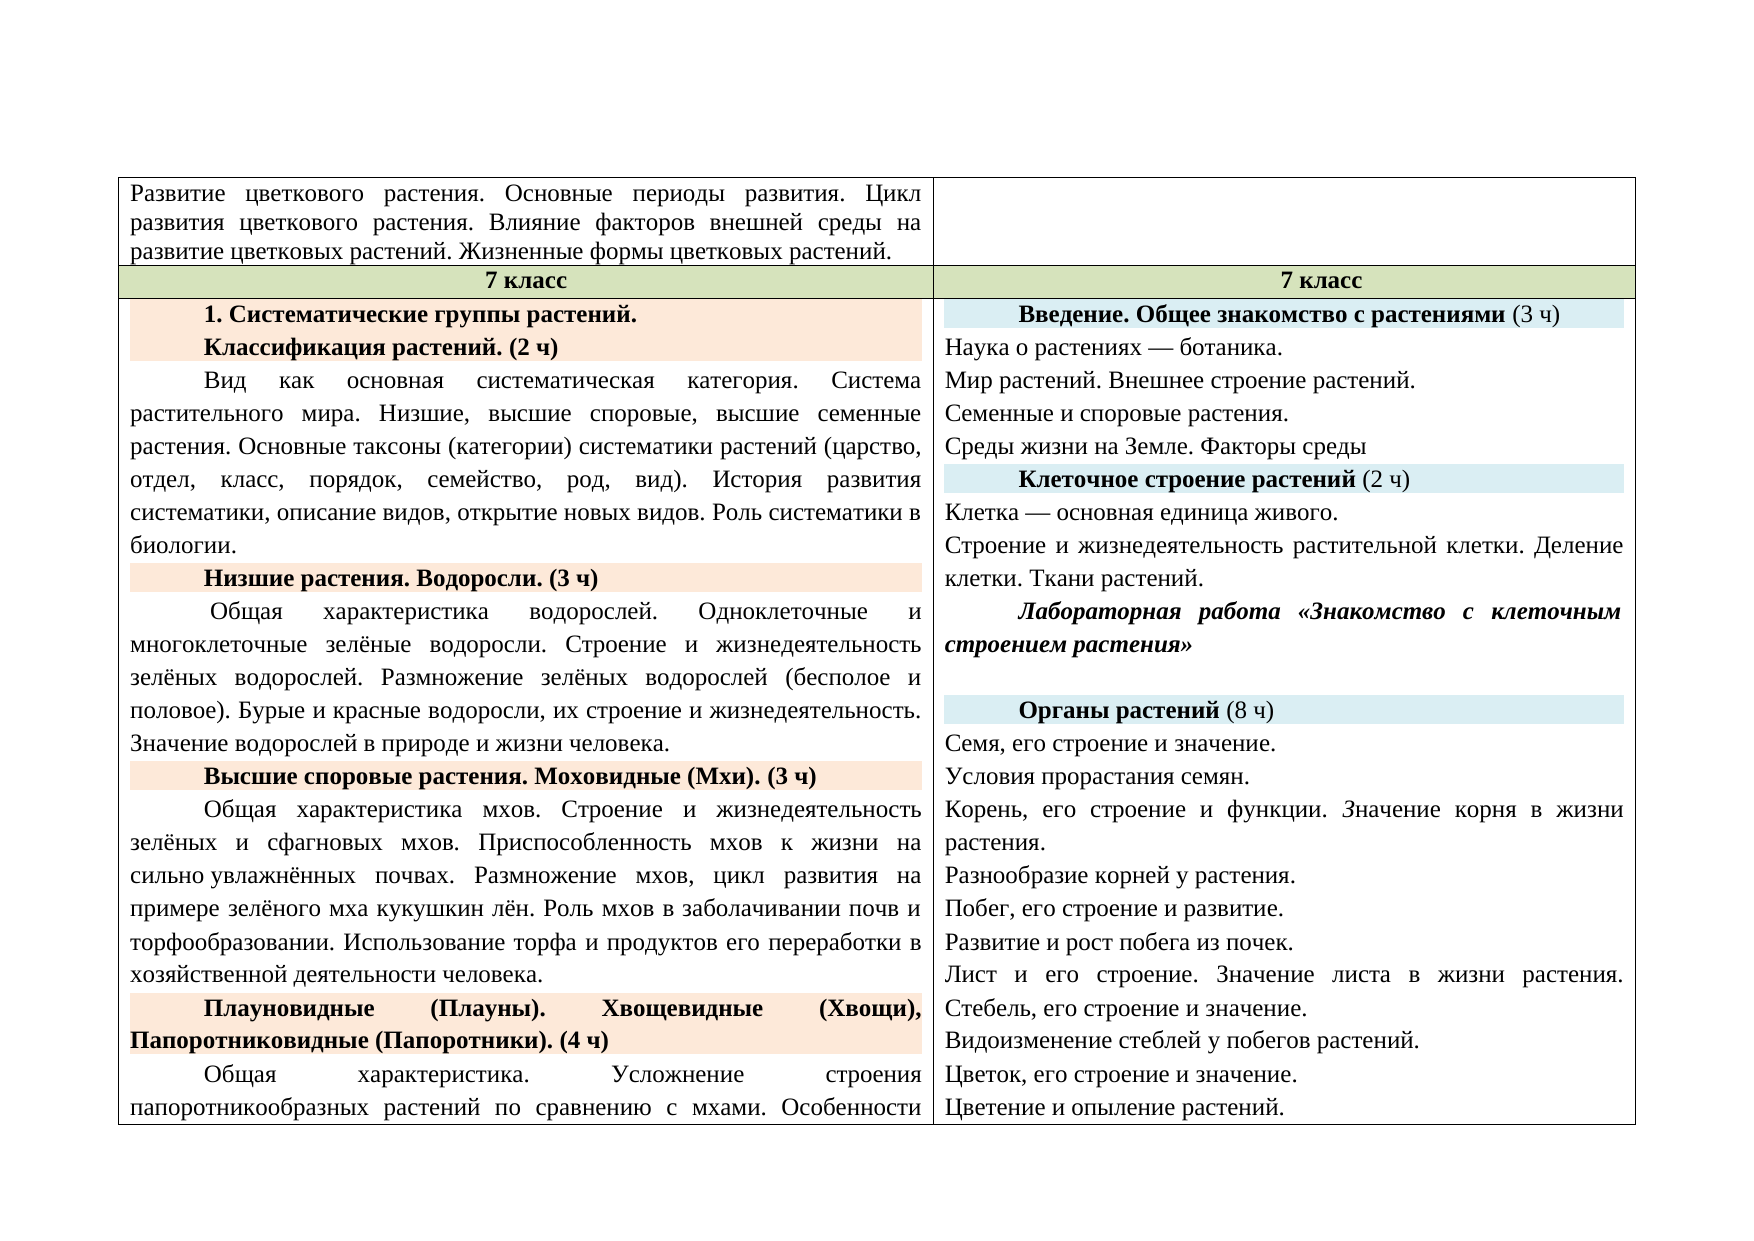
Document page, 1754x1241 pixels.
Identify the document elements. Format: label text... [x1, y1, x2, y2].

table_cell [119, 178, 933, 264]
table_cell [934, 178, 1635, 264]
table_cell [934, 299, 1635, 1124]
table_cell 7 класс [934, 266, 1635, 298]
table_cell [119, 299, 933, 1124]
table_cell 7 класс [119, 266, 933, 298]
